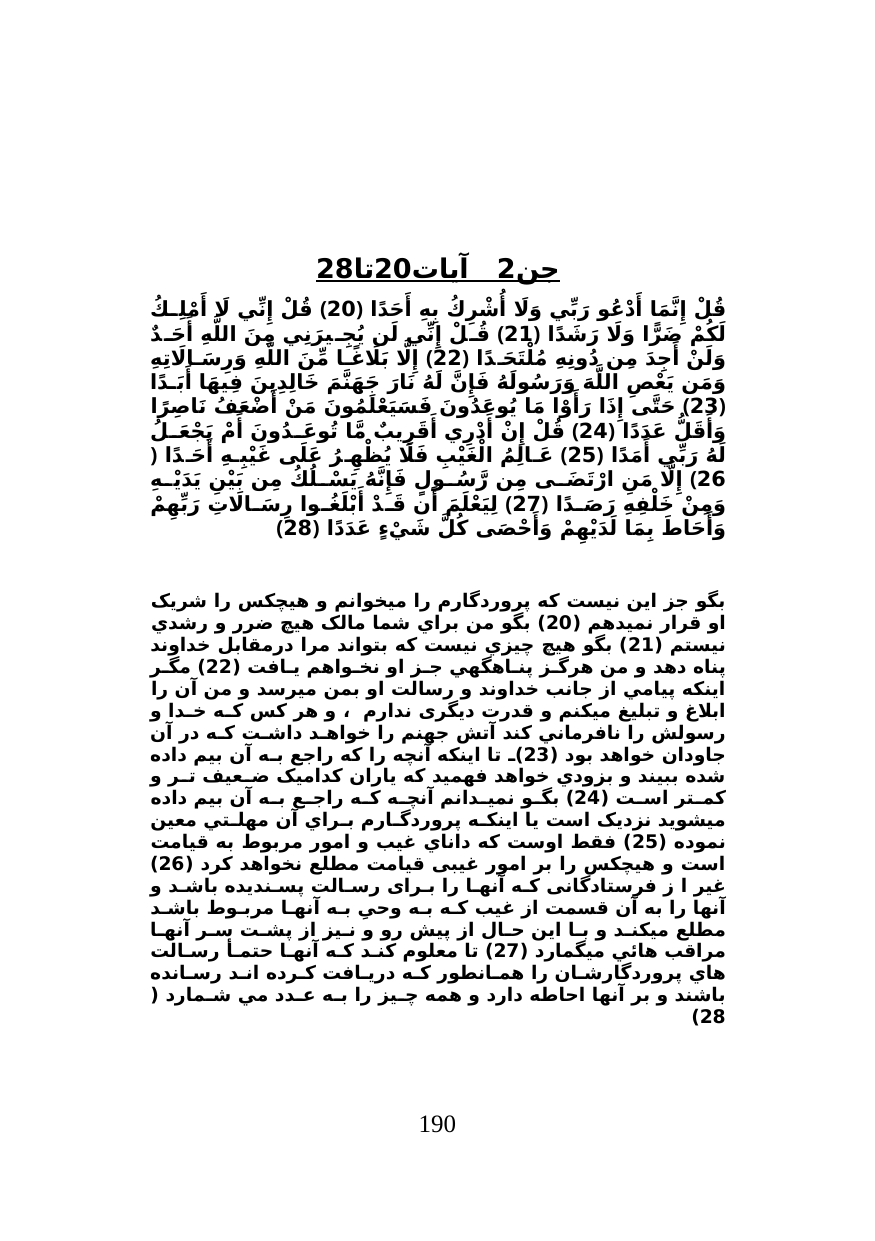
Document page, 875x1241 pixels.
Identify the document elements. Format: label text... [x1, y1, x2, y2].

text جن2 آیات20تا28 [150, 253, 726, 285]
text قُلْ إِنَّمَا أَدْعُو رَبِّي وَلَا أُشْرِكُ بِهِ أَحَدًا ﴿20﴾ قُلْ إِنِّي لَا أَمْلِكُ لَكُمْ ضَرًّا وَلَا رَشَدًا ﴿21﴾ قُلْ إِنِّي لَن يُجِيرَنِي مِنَ اللَّهِ أَحَدٌ وَلَنْ أَجِدَ مِن دُونِهِ مُلْتَحَدًا ﴿22﴾ إِلَّا بَلَاغًا مِّنَ اللَّهِ وَرِسَالَاتِهِ وَمَن يَعْصِ اللَّهَ وَرَسُولَهُ فَإِنَّ لَهُ نَارَ جَهَنَّمَ خَالِدِينَ فِيهَا أَبَدًا ﴿23﴾ حَتَّى إِذَا رَأَوْا مَا يُوعَدُونَ فَسَيَعْلَمُونَ مَنْ أَضْعَفُ نَاصِرًا وَأَقَلُّ عَدَدًا ﴿24﴾ قُلْ إِنْ أَدْرِي أَقَرِيبٌ مَّا تُوعَدُونَ أَمْ يَجْعَلُ لَهُ رَبِّي أَمَدًا ﴿25﴾ عَالِمُ الْغَيْبِ فَلَا يُظْهِرُ عَلَى غَيْبِهِ أَحَدًا ﴿26﴾ إِلَّا مَنِ ارْتَضَى مِن رَّسُولٍ فَإِنَّهُ يَسْلُكُ مِن بَيْنِ يَدَيْهِ وَمِنْ خَلْفِهِ رَصَدًا ﴿27﴾ لِيَعْلَمَ أَن قَدْ أَبْلَغُوا رِسَالَاتِ رَبِّهِمْ وَأَحَاطَ بِمَا لَدَيْهِمْ وَأَحْصَى كُلَّ شَيْءٍ عَدَدًا ﴿28﴾ [150, 297, 726, 540]
text بگو جز اين نيست که پروردگارم را ميخوانم و هيچکس را شريک او قرار نميدهم (20) بگو من براي شما مالک هيچ ضرر و رشدي نيستم (21) بگو هيچ چيزي نيست که بتواند مرا درمقابل خداوند پناه دهد و من هرگز پناهگهي جز او نخواهم يافت (22) مگر اینکه پيامي از جانب خداوند و رسالت او بمن میرسد و من آن را ابلاغ و تبلیغ میکنم و قدرت دیگری ندارم ، و هر کس که خدا و رسولش را نافرماني کند آتش جهنم را خواهد داشت که در آن جاودان خواهد بود (23) تا اينکه آنچه را که راجع به آن بيم داده شده ببيند و بزودي خواهد فهميد که ياران کداميک ضعيف تر و کمتر است (24) بگو نميدانم آنچه که راجع به آن بيم داده ميشويد نزديک است يا اينکه پروردگارم براي آن مهلتي معين نموده (25) فقط اوست که داناي غیب و امور مربوط به قیامت است و هيچکس را بر امور غيبی قیامت مطلع نخواهد کرد (26) غير ا ز فرستادگانی که آنها را برای رسالت پسنديده باشد و آنها را به آن قسمت از غیب که به وحیِ به آنها مربوط باشد مطلع میکند و با اين حال از پيش رو و نيز از پشت سر آنها مراقب هائي ميگمارد (27) تا معلوم کند که آنها حتمأ رسالت هاي پروردگارشان را همانطور که دریافت کرده اند رسانده باشند و بر آنها احاطه دارد و همه چيز را به عدد مي شمارد (28) [150, 591, 726, 1028]
